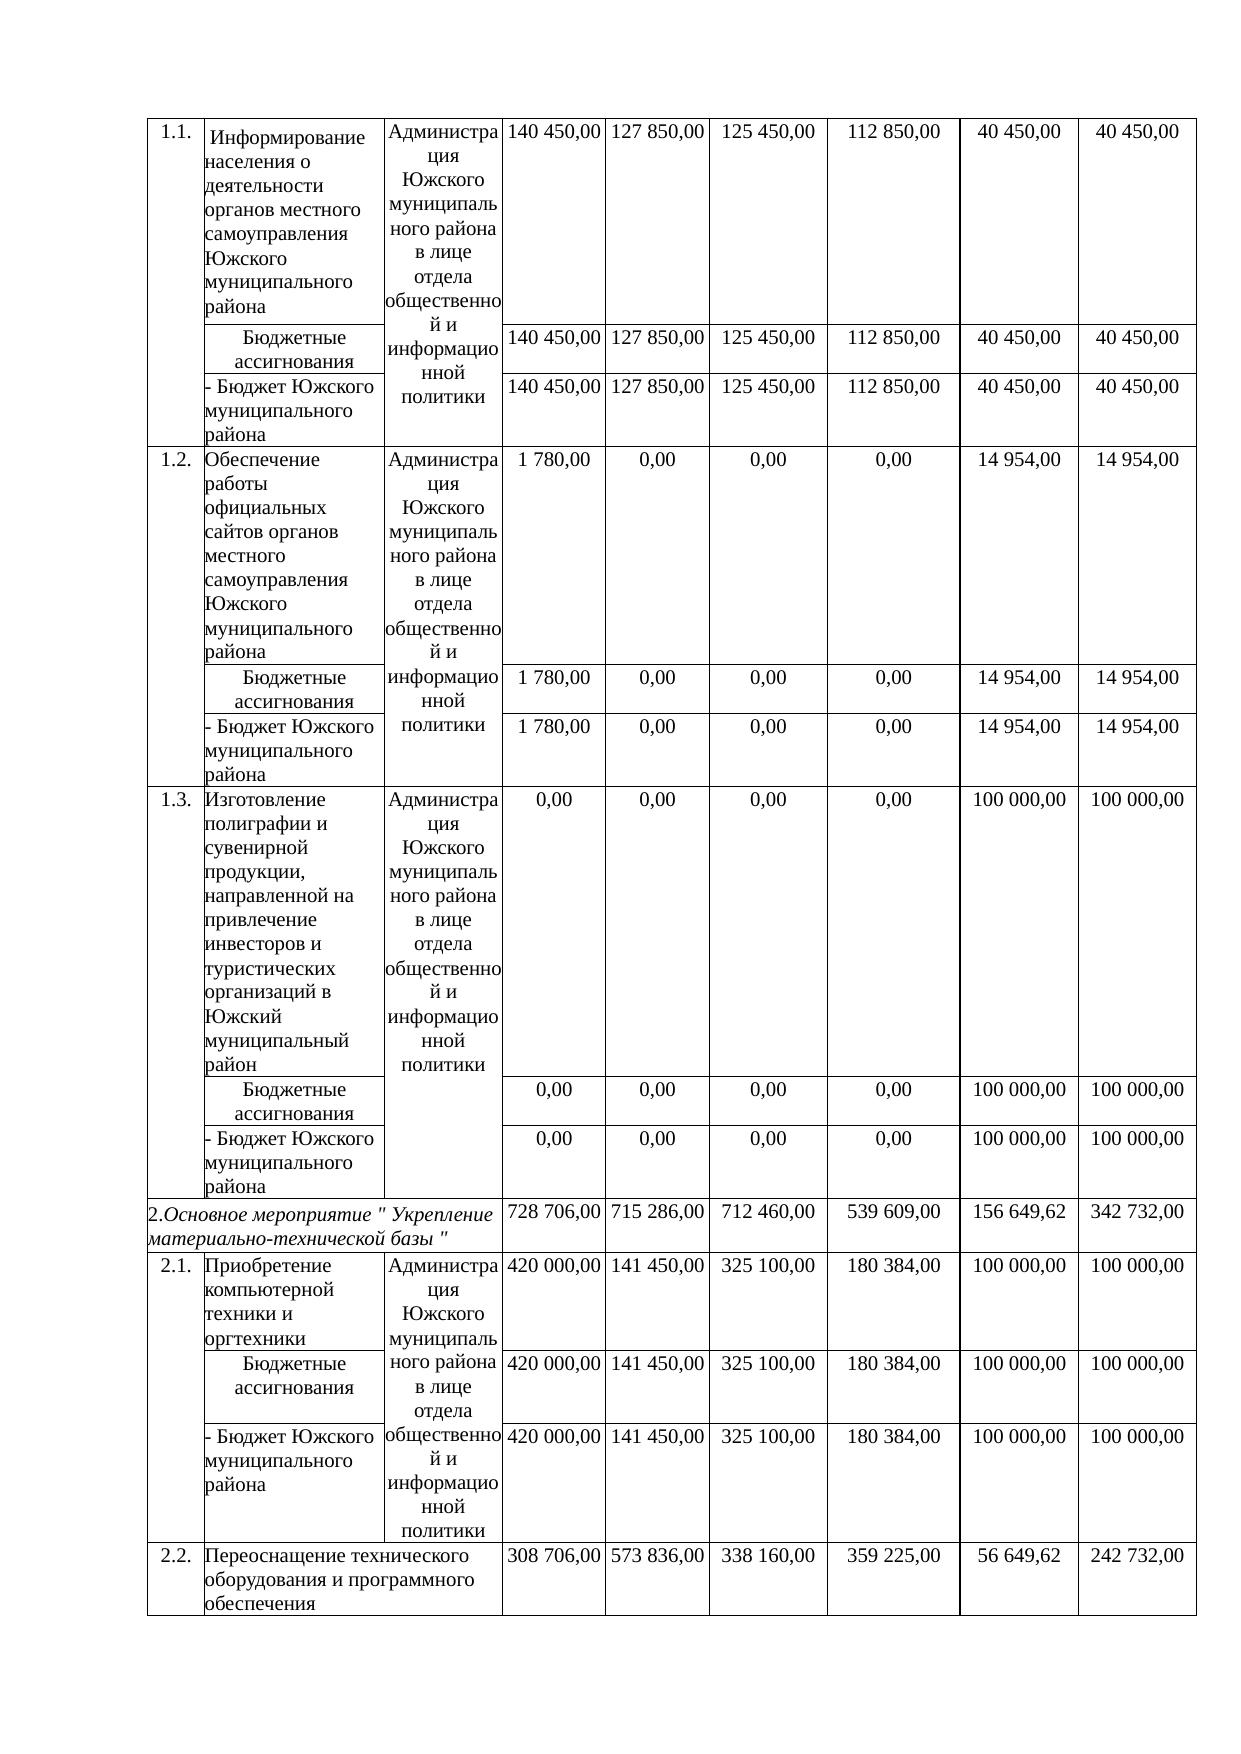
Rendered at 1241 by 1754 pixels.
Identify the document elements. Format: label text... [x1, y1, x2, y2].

table_cell 0,00 [606, 1077, 709, 1125]
table_cell 100 000,00 [1079, 1077, 1196, 1125]
table_cell 1 780,00 [503, 665, 605, 713]
table_cell 325 100,00 [710, 1253, 827, 1349]
table_cell 40 450,00 [1079, 119, 1196, 323]
table_cell 100 000,00 [1079, 1126, 1196, 1198]
table_cell 141 450,00 [606, 1424, 709, 1542]
table_cell 14 954,00 [1079, 447, 1196, 663]
table_cell 14 954,00 [1079, 665, 1196, 713]
table_cell 100 000,00 [961, 787, 1078, 1076]
table_cell 14 954,00 [961, 447, 1078, 663]
table_cell 0,00 [710, 665, 827, 713]
table_cell 40 450,00 [1079, 374, 1196, 446]
table_cell 180 384,00 [828, 1351, 959, 1423]
table_cell 1.1. [148, 119, 204, 446]
table_cell 0,00 [710, 787, 827, 1076]
table_cell 14 954,00 [961, 665, 1078, 713]
table_cell 0,00 [503, 787, 605, 1076]
table_cell 127 850,00 [606, 119, 709, 323]
table_cell Бюджетные ассигнования [205, 1077, 384, 1125]
table_cell 0,00 [606, 1126, 709, 1198]
table_cell 0,00 [710, 1077, 827, 1125]
table_cell 242 732,00 [1079, 1543, 1196, 1615]
table_cell 100 000,00 [1079, 1351, 1196, 1423]
table_cell 100 000,00 [961, 1126, 1078, 1198]
table_cell Информирование населения о деятельности органов местного самоуправления Южского муниципального района [205, 119, 384, 323]
table_cell 112 850,00 [828, 119, 959, 323]
table_cell 125 450,00 [710, 119, 827, 323]
table_cell 156 649,62 [961, 1199, 1078, 1252]
table_cell 140 450,00 [503, 119, 605, 323]
table_cell 0,00 [828, 714, 959, 786]
table_cell 125 450,00 [710, 374, 827, 446]
table_cell 140 450,00 [503, 325, 605, 373]
table_cell 40 450,00 [961, 119, 1078, 323]
table_cell Изготовление полиграфии и сувенирной продукции, направленной на привлечение инвесторов и туристических организаций в Южский муниципальный район [205, 787, 384, 1076]
table_cell 325 100,00 [710, 1424, 827, 1542]
table_cell 40 450,00 [961, 325, 1078, 373]
table_cell 0,00 [828, 1077, 959, 1125]
table_cell 14 954,00 [961, 714, 1078, 786]
table_cell - Бюджет Южского муниципального района [205, 714, 384, 786]
table_cell 140 450,00 [503, 374, 605, 446]
table_cell 0,00 [828, 1126, 959, 1198]
table_cell 539 609,00 [828, 1199, 959, 1252]
table_cell 180 384,00 [828, 1424, 959, 1542]
table_cell 100 000,00 [961, 1351, 1078, 1423]
table_cell Администрация Южского муниципального района в лице отдела общественной и информационной политики [385, 1253, 502, 1542]
table_cell 2.1. [148, 1253, 204, 1542]
table_cell 141 450,00 [606, 1351, 709, 1423]
table_cell 0,00 [828, 447, 959, 663]
table_cell 40 450,00 [961, 374, 1078, 446]
table_cell 573 836,00 [606, 1543, 709, 1615]
table_cell 0,00 [503, 1077, 605, 1125]
table_cell 56 649,62 [961, 1543, 1078, 1615]
table_cell Обеспечение работы официальных сайтов органов местного самоуправления Южского муниципального района [205, 447, 384, 663]
table_cell 0,00 [828, 787, 959, 1076]
table_cell Переоснащение технического оборудования и программного обеспечения [205, 1543, 502, 1615]
table_cell 308 706,00 [503, 1543, 605, 1615]
table_cell 1 780,00 [503, 714, 605, 786]
table_cell Бюджетные ассигнования [205, 665, 384, 713]
table_cell 125 450,00 [710, 325, 827, 373]
table_cell Приобретение компьютерной техники и оргтехники [205, 1253, 384, 1349]
table_cell 420 000,00 [503, 1253, 605, 1349]
table_cell 728 706,00 [503, 1199, 605, 1252]
table_cell 1.2. [148, 447, 204, 786]
table_cell Администрация Южского муниципального района в лице отдела общественной и информационной политики [385, 119, 502, 446]
table_cell Администрация Южского муниципального района в лице отдела общественной и информационной политики [385, 787, 502, 1198]
table_cell 100 000,00 [961, 1253, 1078, 1349]
table_cell - Бюджет Южского муниципального района [205, 1126, 384, 1198]
table_cell 715 286,00 [606, 1199, 709, 1252]
table_cell 0,00 [710, 1126, 827, 1198]
table_cell 127 850,00 [606, 325, 709, 373]
table_cell 141 450,00 [606, 1253, 709, 1349]
table_cell 420 000,00 [503, 1351, 605, 1423]
table_cell 127 850,00 [606, 374, 709, 446]
table_cell 342 732,00 [1079, 1199, 1196, 1252]
table_cell 0,00 [503, 1126, 605, 1198]
table_cell 112 850,00 [828, 374, 959, 446]
table_cell 0,00 [606, 787, 709, 1076]
table_cell 2.2. [148, 1543, 204, 1615]
table_cell 359 225,00 [828, 1543, 959, 1615]
table_cell Администрация Южского муниципального района в лице отдела общественной и информационной политики [385, 447, 502, 786]
table_cell 0,00 [828, 665, 959, 713]
table_cell 180 384,00 [828, 1253, 959, 1349]
table_cell 712 460,00 [710, 1199, 827, 1252]
table_cell 0,00 [606, 714, 709, 786]
table_cell 2.Основное мероприятие " Укрепление материально-технической базы " [148, 1199, 502, 1252]
table_cell 325 100,00 [710, 1351, 827, 1423]
table_cell 14 954,00 [1079, 714, 1196, 786]
table_cell 0,00 [710, 714, 827, 786]
table_cell 338 160,00 [710, 1543, 827, 1615]
table_cell 1.3. [148, 787, 204, 1198]
table_cell Бюджетные ассигнования [205, 325, 384, 373]
table_cell 100 000,00 [1079, 1253, 1196, 1349]
table_cell - Бюджет Южского муниципального района [205, 374, 384, 446]
table_cell 100 000,00 [1079, 1424, 1196, 1542]
table_cell 112 850,00 [828, 325, 959, 373]
table_cell 0,00 [606, 665, 709, 713]
table_cell 420 000,00 [503, 1424, 605, 1542]
table_cell 100 000,00 [961, 1077, 1078, 1125]
table_cell 0,00 [710, 447, 827, 663]
table_cell - Бюджет Южского муниципального района [205, 1424, 384, 1542]
table_cell 100 000,00 [961, 1424, 1078, 1542]
table_cell Бюджетные ассигнования [205, 1351, 384, 1423]
table_cell 1 780,00 [503, 447, 605, 663]
table_cell 0,00 [606, 447, 709, 663]
table_cell 100 000,00 [1079, 787, 1196, 1076]
table_cell 40 450,00 [1079, 325, 1196, 373]
